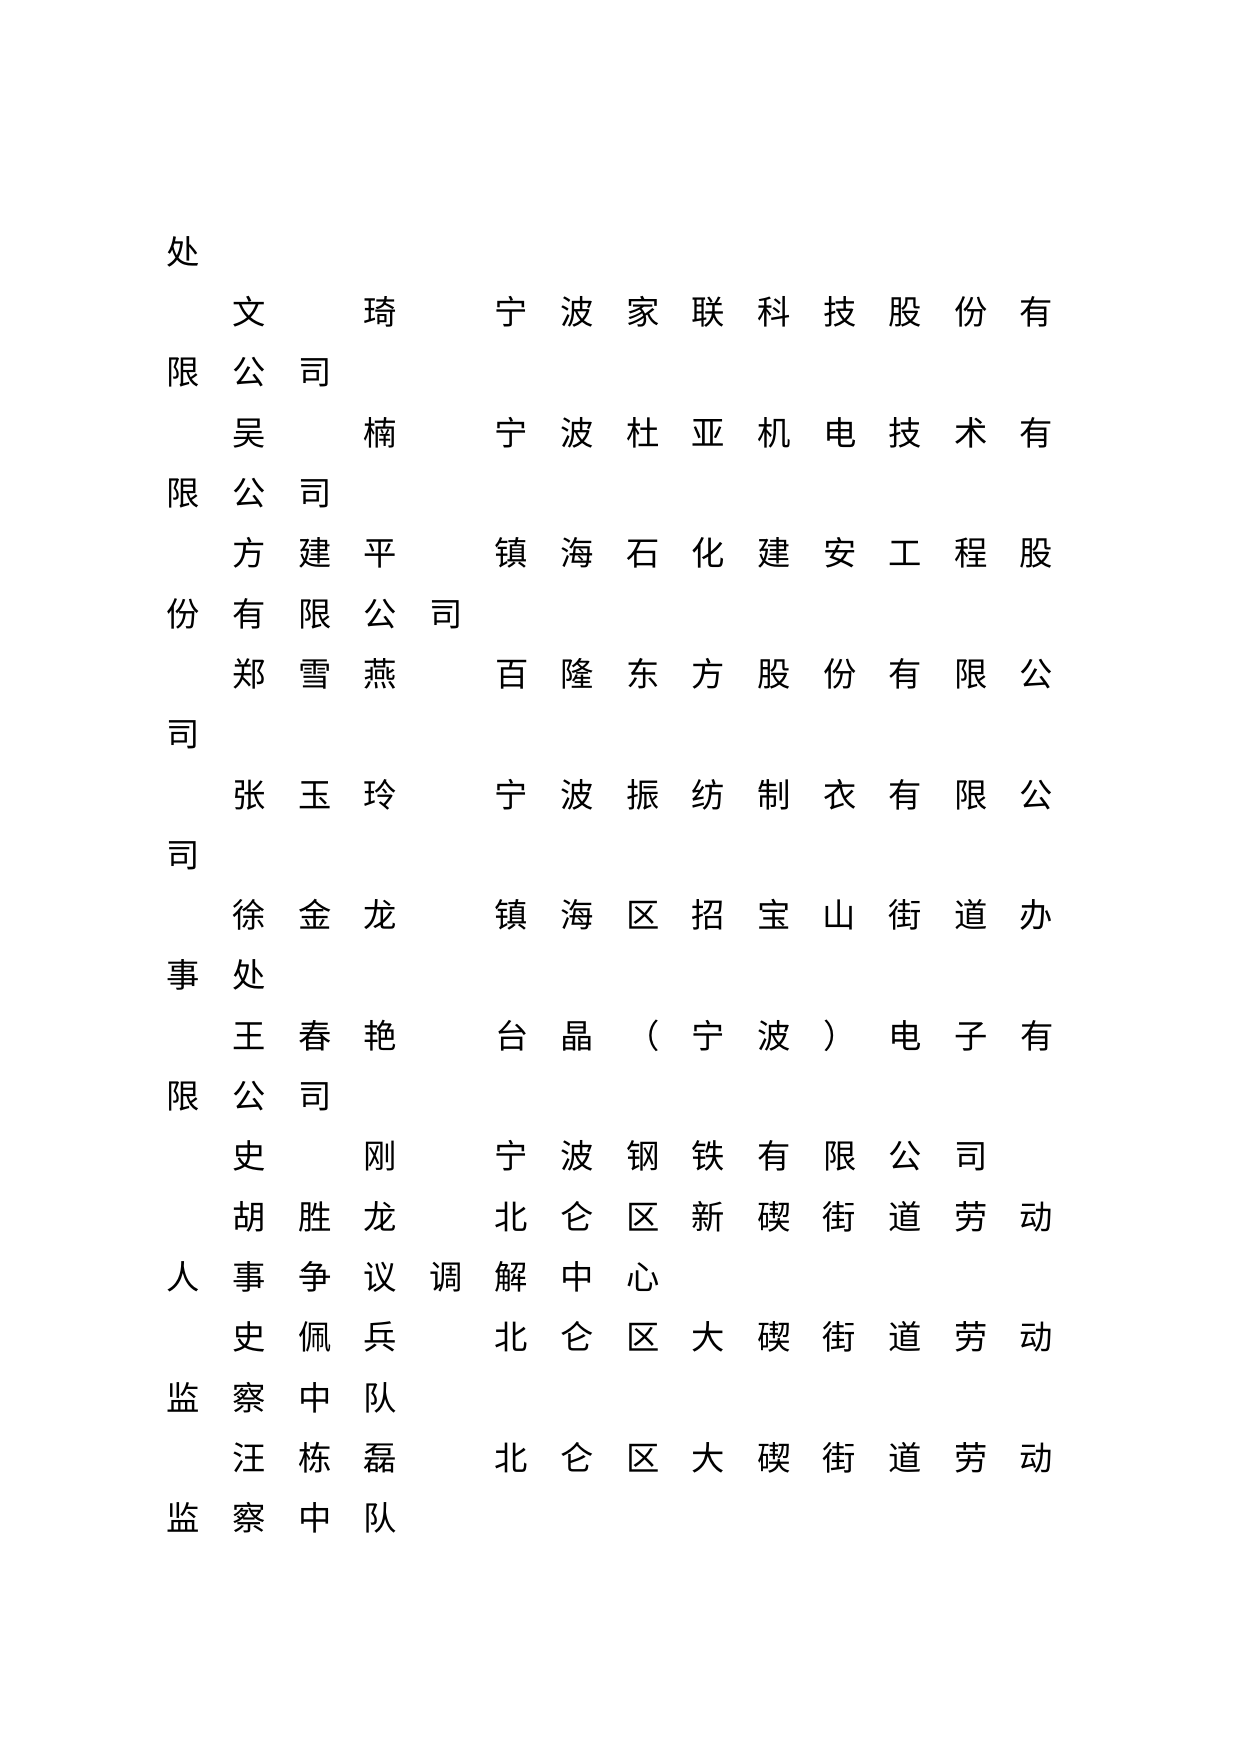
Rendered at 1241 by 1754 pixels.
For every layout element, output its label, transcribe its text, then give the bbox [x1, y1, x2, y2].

text 张玉玲 宁波振纺制衣有限公司 [167, 762, 1085, 883]
text 吴 楠 宁波杜亚机电技术有限公司 [167, 400, 1085, 521]
text 方建平 镇海石化建安工程股份有限公司 [167, 521, 1085, 642]
text 王春艳 台晶（宁波）电子有限公司 [167, 1003, 1085, 1124]
text 郑雪燕 百隆东方股份有限公司 [167, 642, 1085, 762]
text 文 琦 宁波家联科技股份有限公司 [167, 280, 1085, 400]
text 史 刚 宁波钢铁有限公司 [167, 1124, 1085, 1184]
text 徐金龙 镇海区招宝山街道办事处 [167, 883, 1085, 1003]
text 汪栋磊 北仑区大碶街道劳动监察中队 [167, 1426, 1085, 1546]
text 王 健 镇海区蛟川街道办事处 [167, 219, 1085, 280]
text 史佩兵 北仑区大碶街道劳动监察中队 [167, 1305, 1085, 1426]
text 胡胜龙 北仑区新碶街道劳动人事争议调解中心 [167, 1184, 1085, 1305]
